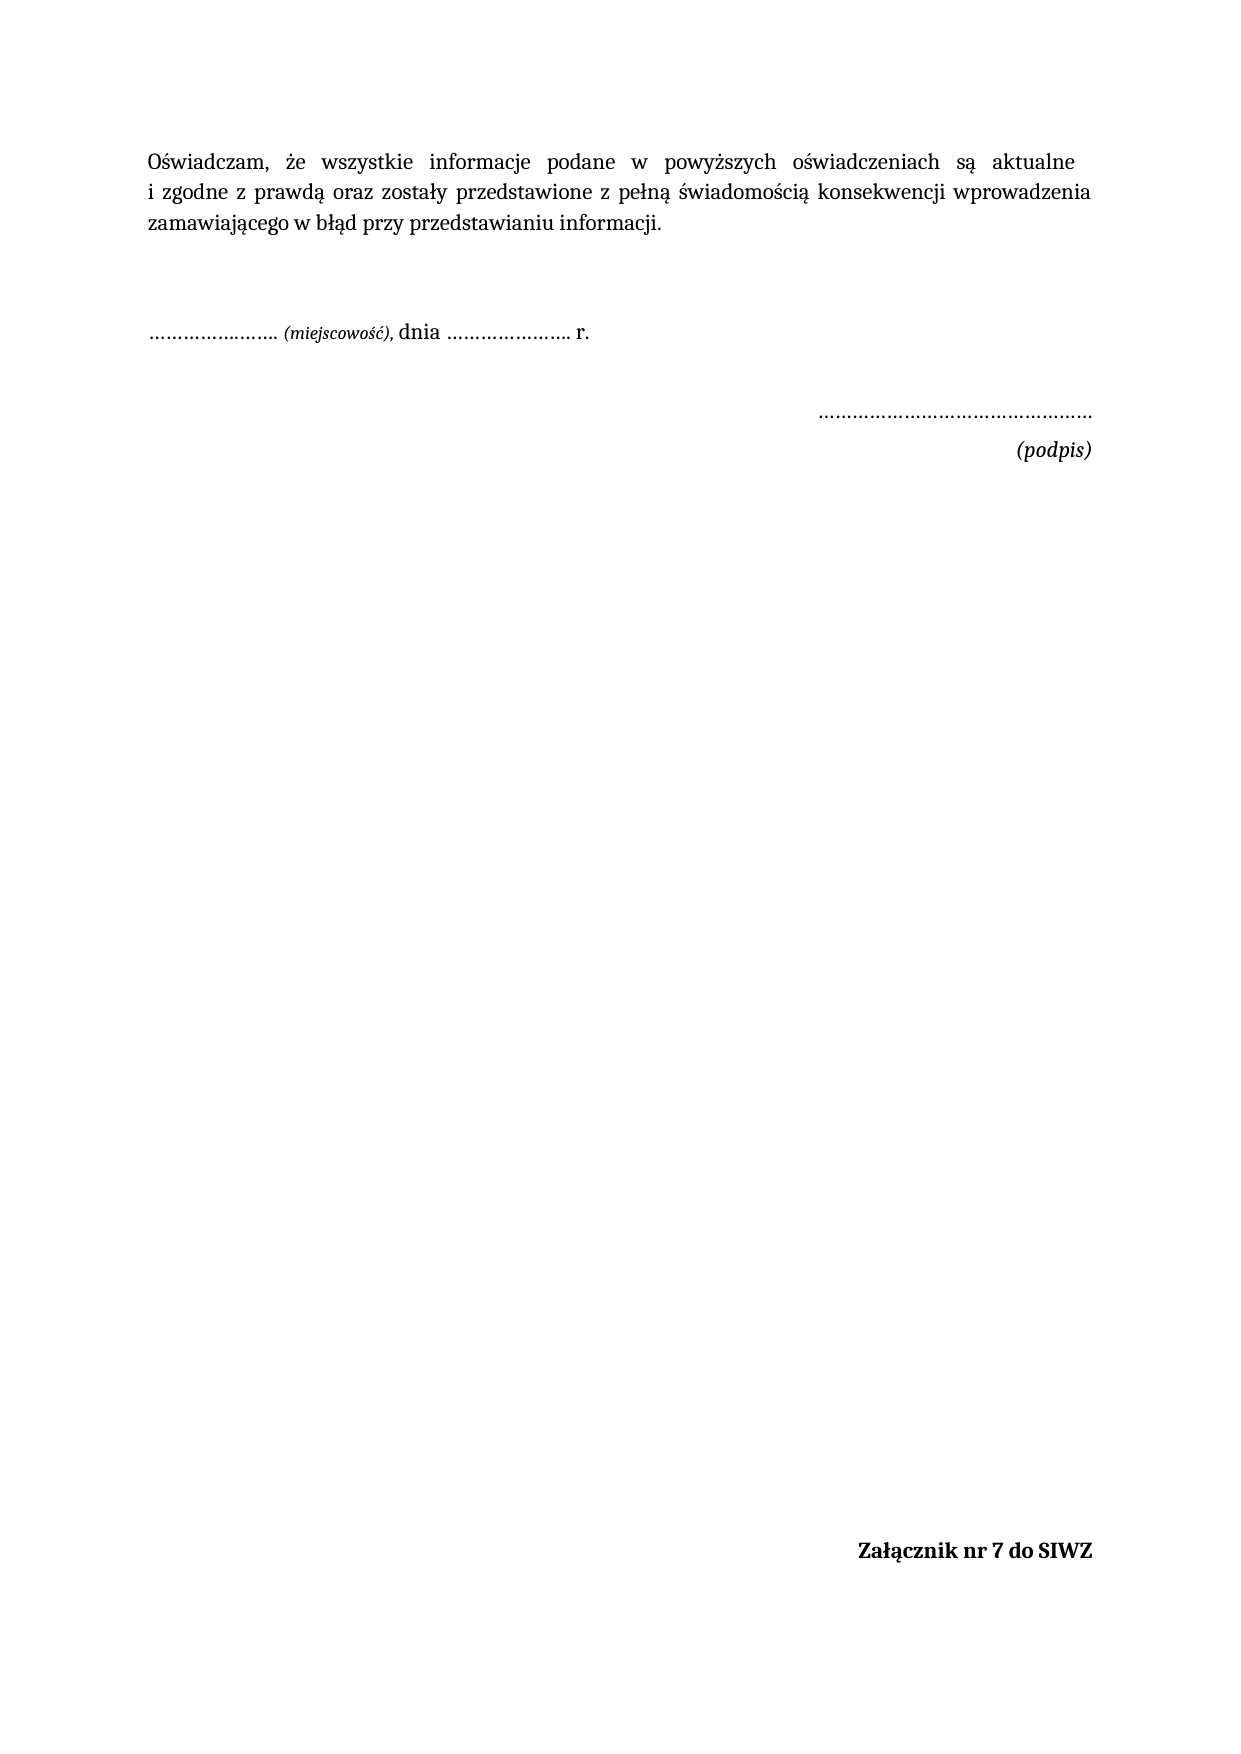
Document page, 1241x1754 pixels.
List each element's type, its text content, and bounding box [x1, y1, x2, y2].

text (podpis) [738, 437, 1092, 463]
text Załącznik nr 7 do SIWZ [148, 1538, 1092, 1564]
text ………………………………………… [148, 397, 1092, 424]
text …………….……. (miejscowość), dnia …………………. r. [148, 318, 1092, 345]
text Oświadczam, że wszystkie informacje podane w powyższych oświadczeniach są aktualne i zgodne z prawdą oraz zostały przedstawione z pełną świadomością konsekwencji wprowadzenia zamawiającego w błąd przy przedstawianiu informacji. [148, 149, 1092, 236]
